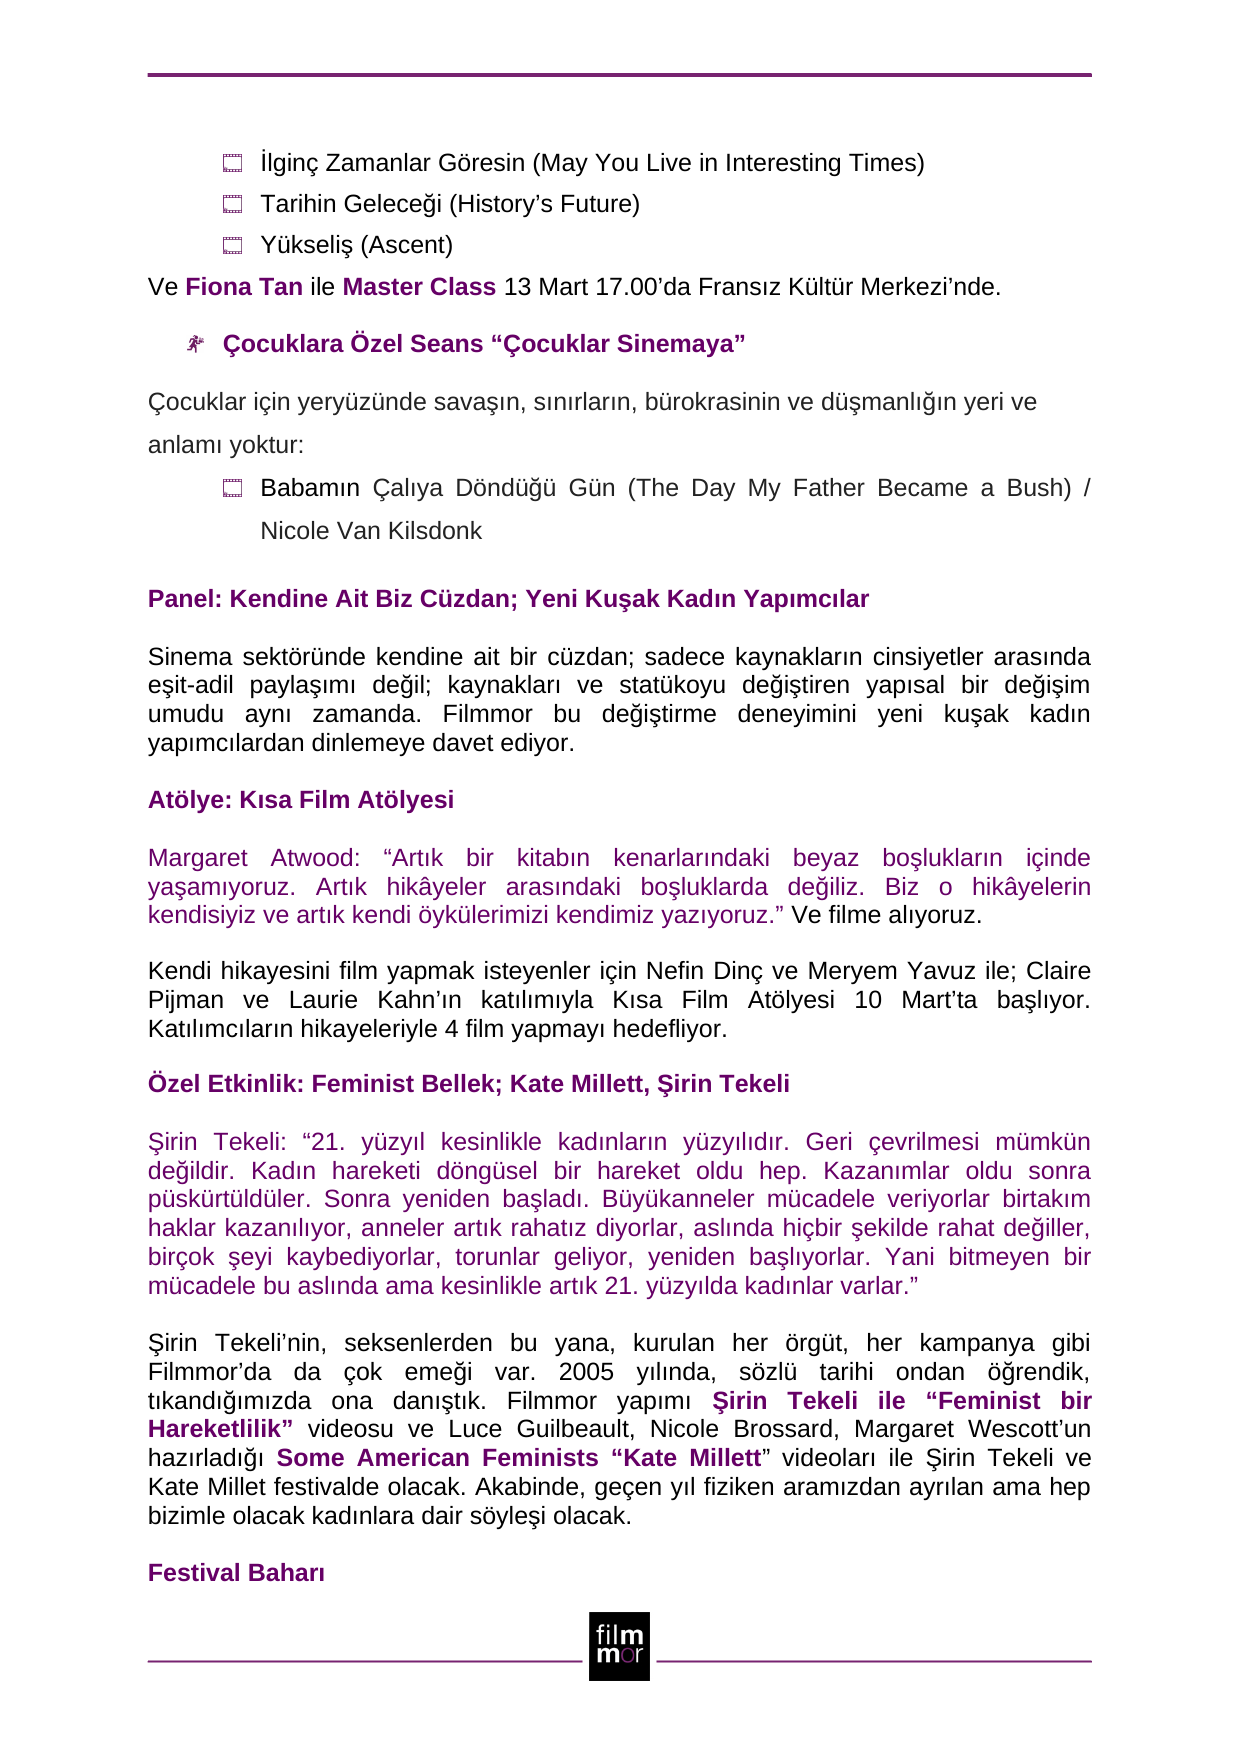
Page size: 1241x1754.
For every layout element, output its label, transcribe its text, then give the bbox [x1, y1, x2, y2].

list Çocuklara Özel Seans “Çocuklar Sinemaya” [185, 329, 1092, 358]
text Özel Etkinlik: Feminist Bellek; Kate Millett, Şirin Tekeli [148, 1069, 1092, 1098]
list Tarihin Geleceği (History’s Future) [223, 189, 1092, 218]
list İlginç Zamanlar Göresin (May You Live in Interesting Times) [223, 148, 1092, 176]
text Çocuklar için yeryüzünde savaşın, sınırların, bürokrasinin ve düşmanlığın yeri ve anlamı yoktur: [148, 386, 1044, 458]
picture [147, 1612, 1092, 1681]
text Panel: Kendine Ait Biz Cüzdan; Yeni Kuşak Kadın Yapımcılar [148, 584, 1092, 613]
picture [147, 73, 1092, 77]
picture [223, 195, 242, 213]
text Margaret Atwood: “Artık bir kitabın kenarlarındaki beyaz boşlukların içinde yaşamıyoruz. Artık hikâyeler arasındaki boşluklarda değiliz. Biz o hikâyelerin kendisiyiz ve artık kendi öykülerimizi kendimiz yazıyoruz.” Ve filme alıyoruz. [148, 843, 1092, 929]
picture [223, 237, 242, 254]
text Kendi hikayesini film yapmak isteyenler için Nefin Dinç ve Meryem Yavuz ile; Claire Pijman ve Laurie Kahn’ın katılımıyla Kısa Film Atölyesi 10 Mart’ta başlıyor. Katılımcıların hikayeleriyle 4 film yapmayı hedefliyor. [148, 956, 1092, 1042]
picture [223, 154, 242, 172]
text Ve Fiona Tan ile Master Class 13 Mart 17.00’da Fransız Kültür Merkezi’nde. [148, 271, 1092, 300]
text Sinema sektöründe kendine ait bir cüzdan; sadece kaynakların cinsiyetler arasında eşit-adil paylaşımı değil; kaynakları ve statükoyu değiştiren yapısal bir değişim umudu aynı zamanda. Filmmor bu değiştirme deneyimini yeni kuşak kadın yapımcılardan dinlemeye davet ediyor. [148, 641, 1092, 756]
text Şirin Tekeli: “21. yüzyıl kesinlikle kadınların yüzyılıdır. Geri çevrilmesi mümkün değildir. Kadın hareketi döngüsel bir hareket oldu hep. Kazanımlar oldu sonra püskürtüldüler. Sonra yeniden başladı. Büyükanneler mücadele veriyorlar birtakım haklar kazanılıyor, anneler artık rahatız diyorlar, aslında hiçbir şekilde rahat değiller, birçok şeyi kaybediyorlar, torunlar geliyor, yeniden başlıyorlar. Yani bitmeyen bir mücadele bu aslında ama kesinlikle artık 21. yüzyılda kadınlar varlar.” [148, 1127, 1092, 1299]
list Babamın Çalıya Döndüğü Gün (The Day My Father Became a Bush) / Nicole Van Kilsdonk [223, 473, 1092, 544]
list Yükseliş (Ascent) [223, 230, 1092, 259]
text Atölye: Kısa Film Atölyesi [148, 785, 1092, 814]
picture [223, 479, 242, 497]
text Festival Baharı [148, 1558, 1092, 1587]
text Şirin Tekeli’nin, seksenlerden bu yana, kurulan her örgüt, her kampanya gibi Filmmor’da da çok emeği var. 2005 yılında, sözlü tarihi ondan öğrendik, tıkandığımızda ona danıştık. Filmmor yapımı Şirin Tekeli ile “Feminist bir Hareketlilik” videosu ve Luce Guilbeault, Nicole Brossard, Margaret Wescott’un hazırladığı Some American Feminists “Kate Millett” videoları ile Şirin Tekeli ve Kate Millet festivalde olacak. Akabinde, geçen yıl fiziken aramızdan ayrılan ama hep bizimle olacak kadınlara dair söyleşi olacak. [148, 1328, 1092, 1529]
picture [186, 335, 204, 353]
